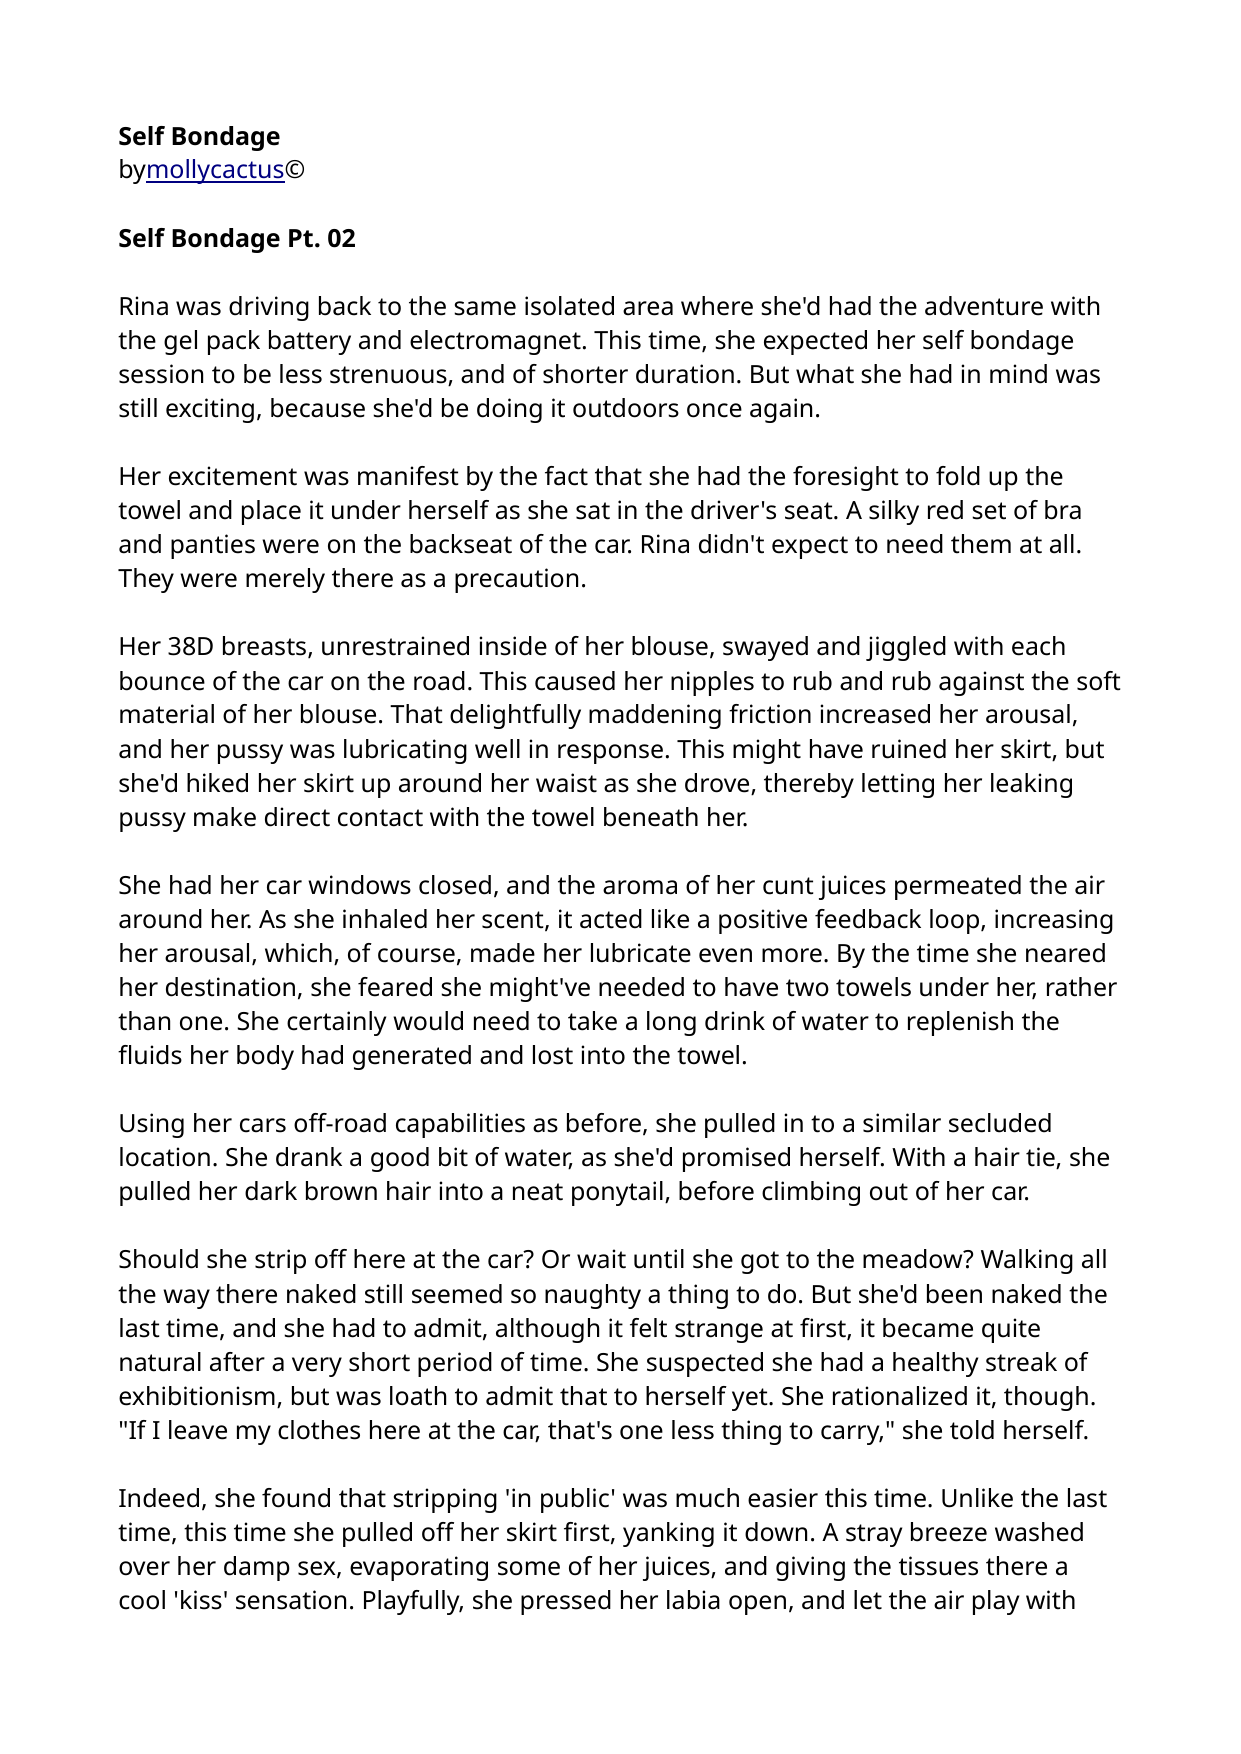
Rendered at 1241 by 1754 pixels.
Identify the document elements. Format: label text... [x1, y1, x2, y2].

text bymollycactus© [118, 152, 1122, 186]
text Self Bondage [118, 118, 1122, 152]
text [118, 288, 1122, 1617]
text Self Bondage Pt. 02 [118, 220, 1122, 254]
